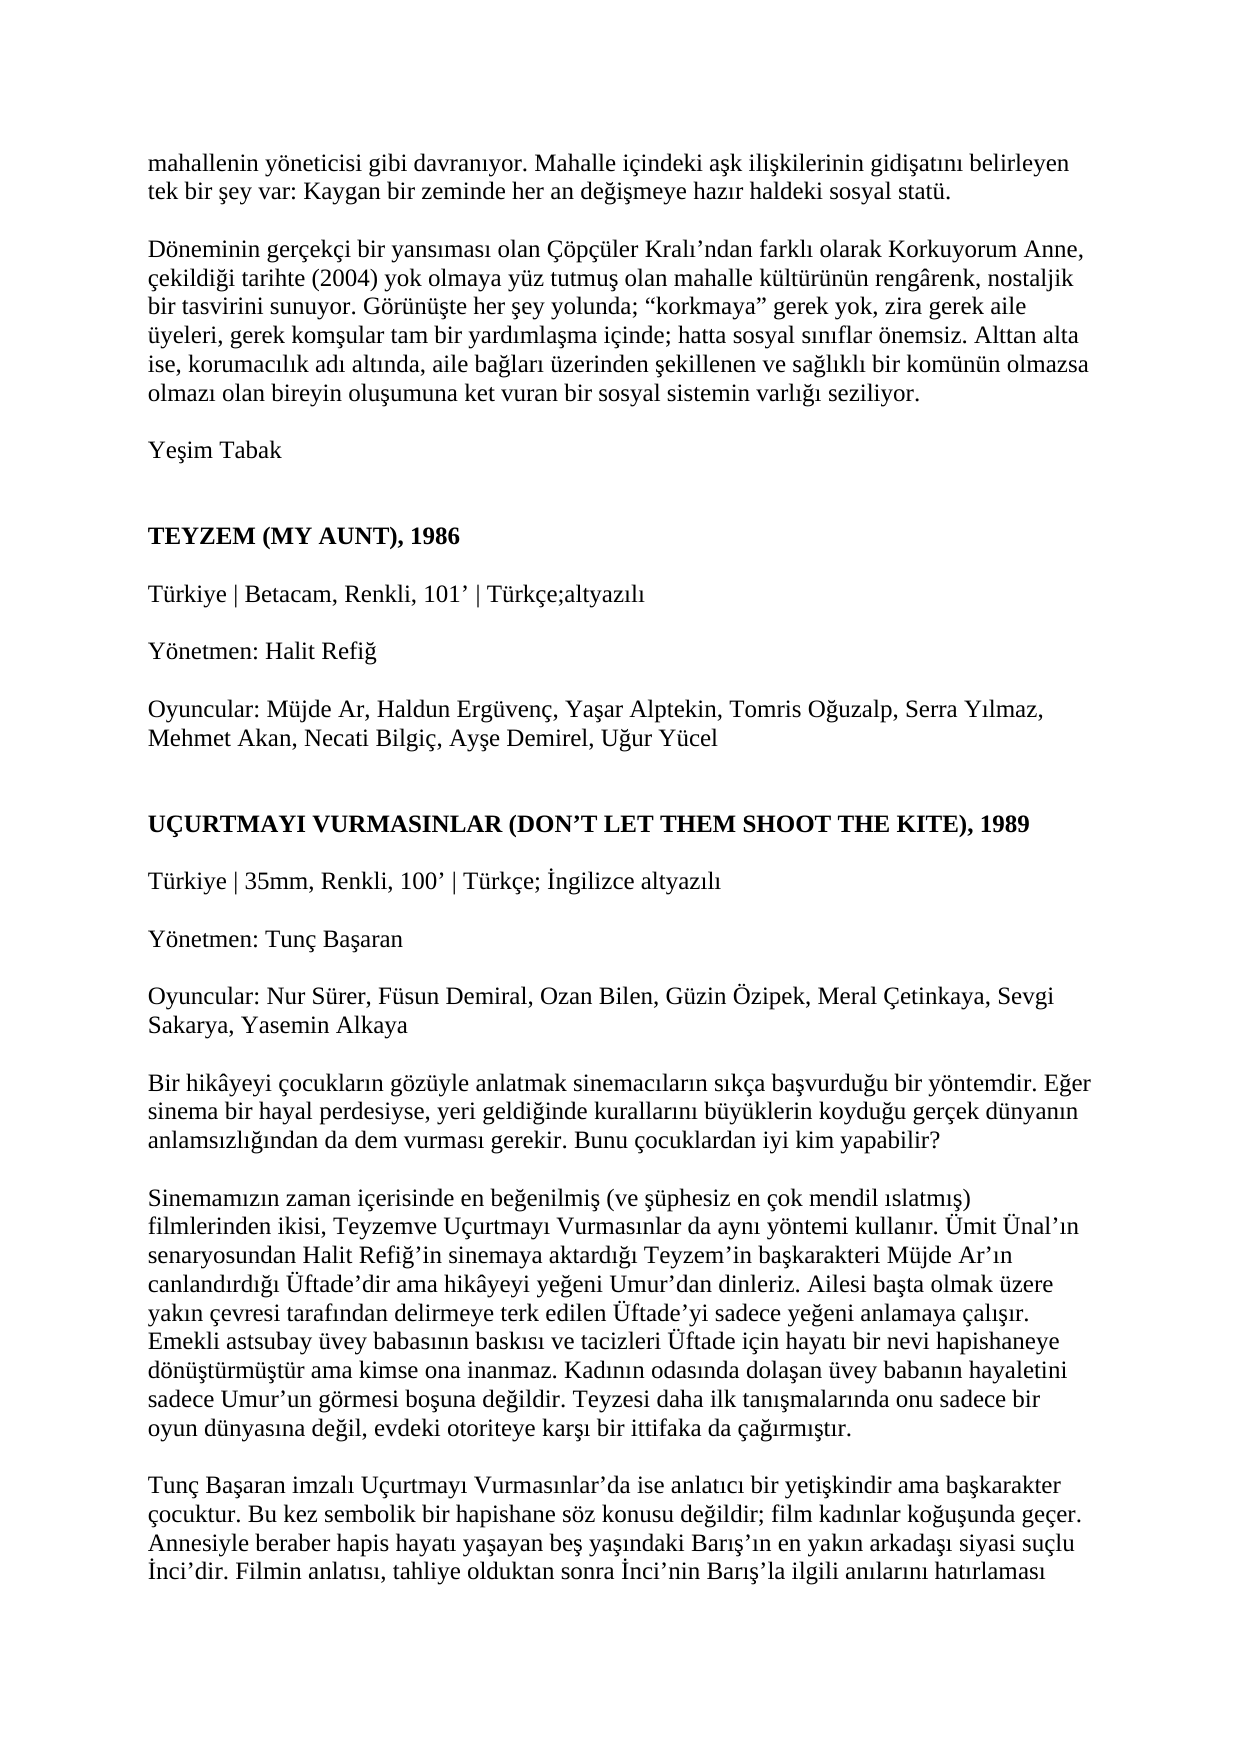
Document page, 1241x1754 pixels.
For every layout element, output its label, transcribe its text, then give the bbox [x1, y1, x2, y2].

text Bir hikâyeyi çocukların gözüyle anlatmak sinemacıların sıkça başvurduğu bir yöntemdir. Eğer sinema bir hayal perdesiyse, yeri geldiğinde kurallarını büyüklerin koyduğu gerçek dünyanın anlamsızlığından da dem vurması gerekir. Bunu çocuklardan iyi kim yapabilir? [148, 1068, 1093, 1154]
text Türkiye | 35mm, Renkli, 100’ | Türkçe; İngilizce altyazılı [148, 866, 1093, 895]
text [148, 148, 1093, 205]
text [148, 1470, 1093, 1585]
text TEYZEM (MY AUNT), 1986 [148, 521, 1093, 550]
text UÇURTMAYI VURMASINLAR (DON’T LET THEM SHOOT THE KITE), 1989 [148, 809, 1093, 838]
text Sinemamızın zaman içerisinde en beğenilmiş (ve şüphesiz en çok mendil ıslatmış) filmlerinden ikisi, Teyzemve Uçurtmayı Vurmasınlar da aynı yöntemi kullanır. Ümit Ünal’ın senaryosundan Halit Refiğ’in sinemaya aktardığı Teyzem’in başkarakteri Müjde Ar’ın canlandırdığı Üftade’dir ama hikâyeyi yeğeni Umur’dan dinleriz. Ailesi başta olmak üzere yakın çevresi tarafından delirmeye terk edilen Üftade’yi sadece yeğeni anlamaya çalışır. Emekli astsubay üvey babasının baskısı ve tacizleri Üftade için hayatı bir nevi hapishaneye dönüştürmüştür ama kimse ona inanmaz. Kadının odasında dolaşan üvey babanın hayaletini sadece Umur’un görmesi boşuna değildir. Teyzesi daha ilk tanışmalarında onu sadece bir oyun dünyasına değil, evdeki otoriteye karşı bir ittifaka da çağırmıştır. [148, 1183, 1093, 1441]
text Türkiye | Betacam, Renkli, 101’ | Türkçe;altyazılı [148, 579, 1093, 608]
text Döneminin gerçekçi bir yansıması olan Çöpçüler Kralı’ndan farklı olarak Korkuyorum Anne, çekildiği tarihte (2004) yok olmaya yüz tutmuş olan mahalle kültürünün rengârenk, nostaljik bir tasvirini sunuyor. Görünüşte her şey yolunda; “korkmaya” gerek yok, zira gerek aile üyeleri, gerek komşular tam bir yardımlaşma içinde; hatta sosyal sınıflar önemsiz. Alttan alta ise, korumacılık adı altında, aile bağları üzerinden şekillenen ve sağlıklı bir komünün olmazsa olmazı olan bireyin oluşumuna ket vuran bir sosyal sistemin varlığı seziliyor. [148, 234, 1093, 406]
text Oyuncular: Müjde Ar, Haldun Ergüvenç, Yaşar Alptekin, Tomris Oğuzalp, Serra Yılmaz, Mehmet Akan, Necati Bilgiç, Ayşe Demirel, Uğur Yücel [148, 694, 1093, 751]
text Oyuncular: Nur Sürer, Füsun Demiral, Ozan Bilen, Güzin Özipek, Meral Çetinkaya, Sevgi Sakarya, Yasemin Alkaya [148, 981, 1093, 1039]
text Yeşim Tabak [148, 435, 1093, 464]
text Yönetmen: Tunç Başaran [148, 924, 1093, 953]
text Yönetmen: Halit Refiğ [148, 636, 1093, 665]
